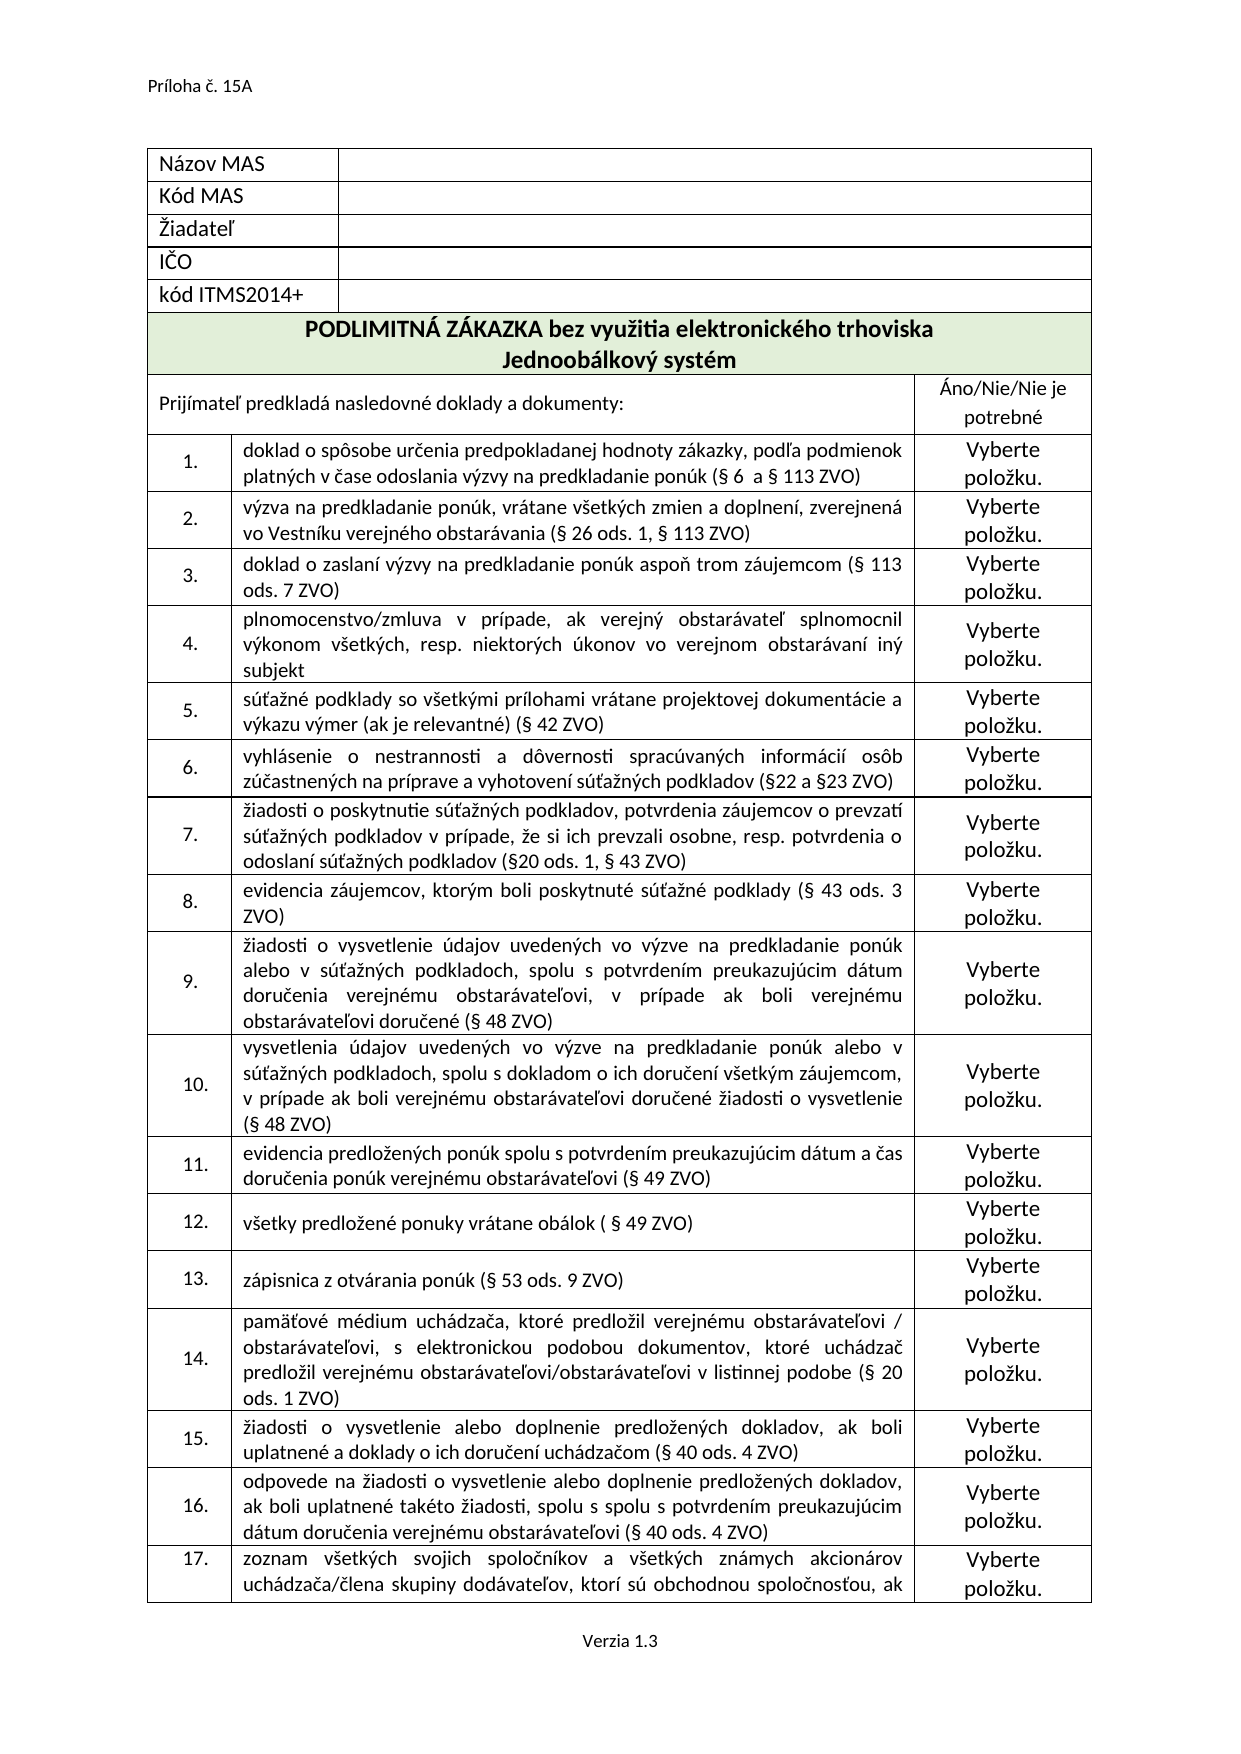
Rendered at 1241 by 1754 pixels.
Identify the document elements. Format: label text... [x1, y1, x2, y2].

table_cell [339, 248, 1091, 279]
table_cell [148, 606, 231, 682]
table_cell doklad o zaslaní výzvy na predkladanie ponúk aspoň trom záujemcom (§ 113 ods. 7 ZVO) [232, 549, 914, 605]
table_cell doklad o spôsobe určenia predpokladanej hodnoty zákazky, podľa podmienok platných v čase odoslania výzvy na predkladanie ponúk (§ 6 a § 113 ZVO) [232, 435, 914, 491]
table_cell [148, 798, 231, 874]
table_cell [148, 932, 231, 1033]
table_cell [148, 549, 231, 605]
table_cell PODLIMITNÁ ZÁKAZKA bez využitia elektronického trhoviska Jednoobálkový systém [148, 313, 1091, 374]
table_cell všetky predložené ponuky vrátane obálok ( § 49 ZVO) [232, 1194, 914, 1250]
table_cell [148, 435, 231, 491]
table_cell žiadosti o poskytnutie súťažných podkladov, potvrdenia záujemcov o prevzatí súťažných podkladov v prípade, že si ich prevzali osobne, resp. potvrdenia o odoslaní súťažných podkladov (§20 ods. 1, § 43 ZVO) [232, 798, 914, 874]
table_cell [148, 1546, 231, 1602]
table_cell IČO [148, 248, 338, 279]
table_cell vyhlásenie o nestrannosti a dôvernosti spracúvaných informácií osôb zúčastnených na príprave a vyhotovení súťažných podkladov (§22 a §23 ZVO) [232, 740, 914, 796]
table_cell [148, 1251, 231, 1307]
table_cell [148, 1137, 231, 1193]
table_cell [148, 1309, 231, 1410]
table_cell evidencia záujemcov, ktorým boli poskytnuté súťažné podklady (§ 43 ods. 3 ZVO) [232, 875, 914, 931]
table_cell [148, 1411, 231, 1467]
table_cell [339, 215, 1091, 246]
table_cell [232, 1546, 914, 1602]
table_header [339, 149, 1091, 181]
table_cell kód ITMS2014+ [148, 280, 338, 312]
table_cell [148, 1194, 231, 1250]
table_cell [148, 683, 231, 739]
table_cell žiadosti o vysvetlenie údajov uvedených vo výzve na predkladanie ponúk alebo v súťažných podkladoch, spolu s potvrdením preukazujúcim dátum doručenia verejnému obstarávateľovi, v prípade ak boli verejnému obstarávateľovi doručené (§ 48 ZVO) [232, 932, 914, 1033]
table_cell plnomocenstvo/zmluva v prípade, ak verejný obstarávateľ splnomocnil výkonom všetkých, resp. niektorých úkonov vo verejnom obstarávaní iný subjekt [232, 606, 914, 682]
table_cell [148, 1468, 231, 1544]
table_cell výzva na predkladanie ponúk, vrátane všetkých zmien a doplnení, zverejnená vo Vestníku verejného obstarávania (§ 26 ods. 1, § 113 ZVO) [232, 492, 914, 548]
table_cell vysvetlenia údajov uvedených vo výzve na predkladanie ponúk alebo v súťažných podkladoch, spolu s dokladom o ich doručení všetkým záujemcom, v prípade ak boli verejnému obstarávateľovi doručené žiadosti o vysvetlenie (§ 48 ZVO) [232, 1035, 914, 1136]
table_cell [148, 1035, 231, 1136]
table_cell zápisnica z otvárania ponúk (§ 53 ods. 9 ZVO) [232, 1251, 914, 1307]
table_cell [148, 740, 231, 796]
table_cell pamäťové médium uchádzača, ktoré predložil verejnému obstarávateľovi / obstarávateľovi, s elektronickou podobou dokumentov, ktoré uchádzač predložil verejnému obstarávateľovi/obstarávateľovi v listinnej podobe (§ 20 ods. 1 ZVO) [232, 1309, 914, 1410]
table_cell Prijímateľ predkladá nasledovné doklady a dokumenty: [148, 375, 914, 434]
table_cell [339, 182, 1091, 213]
table_cell evidencia predložených ponúk spolu s potvrdením preukazujúcim dátum a čas doručenia ponúk verejnému obstarávateľovi (§ 49 ZVO) [232, 1137, 914, 1193]
table_cell [339, 280, 1091, 312]
table_header Názov MAS [148, 149, 338, 181]
table_cell [148, 492, 231, 548]
table_cell Žiadateľ [148, 215, 338, 246]
table_cell žiadosti o vysvetlenie alebo doplnenie predložených dokladov, ak boli uplatnené a doklady o ich doručení uchádzačom (§ 40 ods. 4 ZVO) [232, 1411, 914, 1467]
table_cell odpovede na žiadosti o vysvetlenie alebo doplnenie predložených dokladov, ak boli uplatnené takéto žiadosti, spolu s spolu s potvrdením preukazujúcim dátum doručenia verejnému obstarávateľovi (§ 40 ods. 4 ZVO) [232, 1468, 914, 1544]
table_cell [148, 875, 231, 931]
table_cell Kód MAS [148, 182, 338, 213]
table_cell Áno/Nie/Nie je potrebné [915, 375, 1091, 434]
table_cell súťažné podklady so všetkými prílohami vrátane projektovej dokumentácie a výkazu výmer (ak je relevantné) (§ 42 ZVO) [232, 683, 914, 739]
